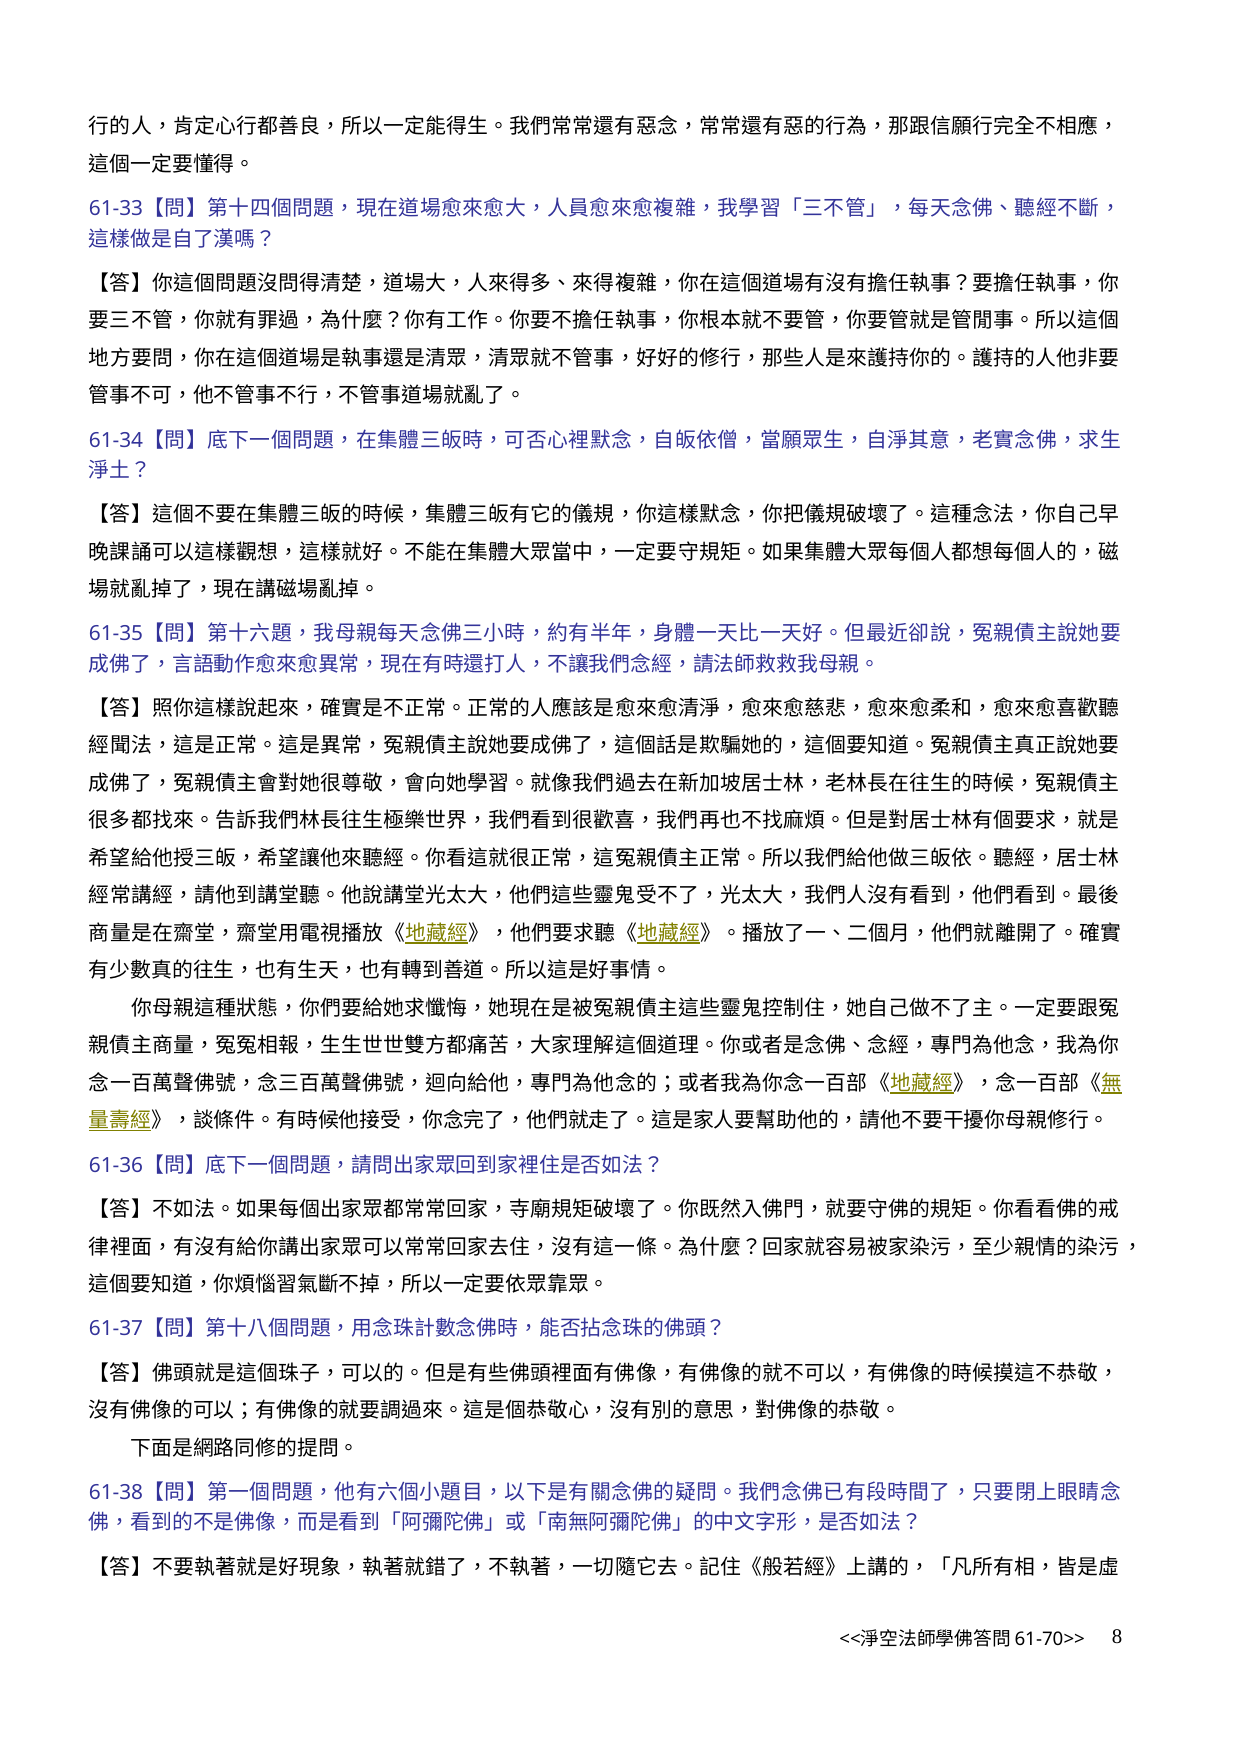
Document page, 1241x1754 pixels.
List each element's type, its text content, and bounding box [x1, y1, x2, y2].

text 【答】不如法。如果每個出家眾都常常回家，寺廟規矩破壞了。你既然入佛門，就要守佛的規矩。你看看佛的戒律裡面，有沒有給你講出家眾可以常常回家去住，沒有這一條。為什麼？回家就容易被家染污，至少親情的染污，這個要知道，你煩惱習氣斷不掉，所以一定要依眾靠眾。 [89, 1189, 1122, 1301]
subtitle 61-33【問】第十四個問題，現在道場愈來愈大，人員愈來愈複雜，我學習「三不管」，每天念佛、聽經不斷，這樣做是自了漢嗎？ [89, 191, 1122, 252]
text 下面是網路同修的提問。 [89, 1427, 1122, 1465]
text 你母親這種狀態，你們要給她求懺悔，她現在是被冤親債主這些靈鬼控制住，她自己做不了主。一定要跟冤親債主商量，冤冤相報，生生世世雙方都痛苦，大家理解這個道理。你或者是念佛、念經，專門為他念，我為你念一百萬聲佛號，念三百萬聲佛號，迴向給他，專門為他念的；或者我為你念一百部《地藏經》，念一百部《無量壽經》，談條件。有時候他接受，你念完了，他們就走了。這是家人要幫助他的，請他不要干擾你母親修行。 [89, 988, 1122, 1138]
subtitle 61-35【問】第十六題，我母親每天念佛三小時，約有半年，身體一天比一天好。但最近卻說，冤親債主說她要成佛了，言語動作愈來愈異常，現在有時還打人，不讓我們念經，請法師救救我母親。 [89, 617, 1122, 677]
subtitle 61-34【問】底下一個問題，在集體三皈時，可否心裡默念，自皈依僧，當願眾生，自淨其意，老實念佛，求生淨土？ [89, 423, 1122, 483]
subtitle 61-37【問】第十八個問題，用念珠計數念佛時，能否拈念珠的佛頭？ [89, 1312, 1122, 1342]
text 【答】佛頭就是這個珠子，可以的。但是有些佛頭裡面有佛像，有佛像的就不可以，有佛像的時候摸這不恭敬，沒有佛像的可以；有佛像的就要調過來。這是個恭敬心，沒有別的意思，對佛像的恭敬。 [89, 1352, 1122, 1427]
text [89, 1546, 1122, 1584]
text 【答】你這個問題沒問得清楚，道場大，人來得多、來得複雜，你在這個道場有沒有擔任執事？要擔任執事，你要三不管，你就有罪過，為什麼？你有工作。你要不擔任執事，你根本就不要管，你要管就是管閒事。所以這個地方要問，你在這個道場是執事還是清眾，清眾就不管事，好好的修行，那些人是來護持你的。護持的人他非要管事不可，他不管事不行，不管事道場就亂了。 [89, 262, 1122, 412]
text 【答】這個不要在集體三皈的時候，集體三皈有它的儀規，你這樣默念，你把儀規破壞了。這種念法，你自己早晚課誦可以這樣觀想，這樣就好。不能在集體大眾當中，一定要守規矩。如果集體大眾每個人都想每個人的，磁場就亂掉了，現在講磁場亂掉。 [89, 494, 1122, 606]
text 【答】照你這樣說起來，確實是不正常。正常的人應該是愈來愈清淨，愈來愈慈悲，愈來愈柔和，愈來愈喜歡聽經聞法，這是正常。這是異常，冤親債主說她要成佛了，這個話是欺騙她的，這個要知道。冤親債主真正說她要成佛了，冤親債主會對她很尊敬，會向她學習。就像我們過去在新加坡居士林，老林長在往生的時候，冤親債主很多都找來。告訴我們林長往生極樂世界，我們看到很歡喜，我們再也不找麻煩。但是對居士林有個要求，就是希望給他授三皈，希望讓他來聽經。你看這就很正常，這冤親債主正常。所以我們給他做三皈依。聽經，居士林經常講經，請他到講堂聽。他說講堂光太大，他們這些靈鬼受不了，光太大，我們人沒有看到，他們看到。最後商量是在齋堂，齋堂用電視播放《地藏經》，他們要求聽《地藏經》。播放了一、二個月，他們就離開了。確實有少數真的往生，也有生天，也有轉到善道。所以這是好事情。 [89, 688, 1122, 988]
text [89, 106, 1122, 181]
subtitle 61-38【問】第一個問題，他有六個小題目，以下是有關念佛的疑問。我們念佛已有段時間了，只要閉上眼睛念佛，看到的不是佛像，而是看到「阿彌陀佛」或「南無阿彌陀佛」的中文字形，是否如法？ [89, 1475, 1122, 1536]
subtitle 61-36【問】底下一個問題，請問出家眾回到家裡住是否如法？ [89, 1148, 1122, 1178]
